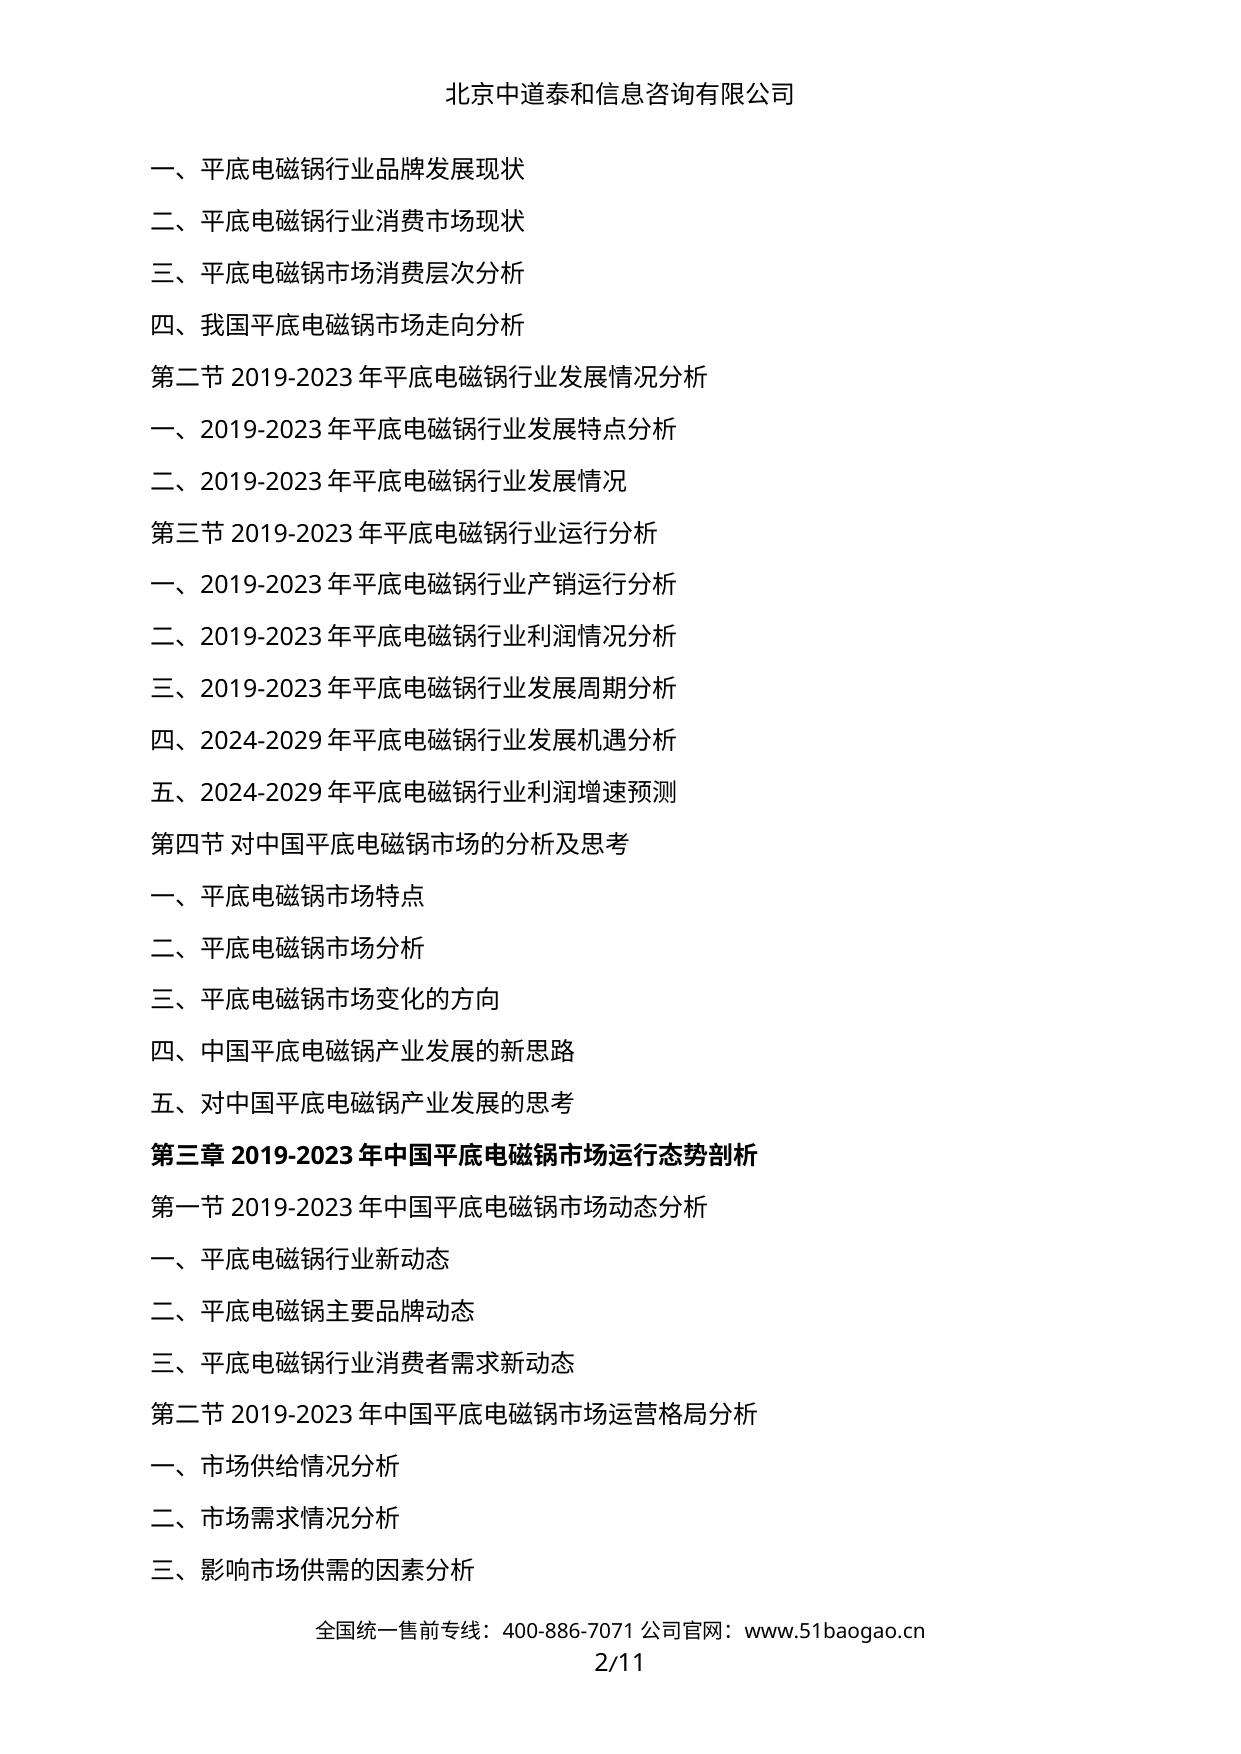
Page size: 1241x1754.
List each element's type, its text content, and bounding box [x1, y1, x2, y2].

text 二、平底电磁锅市场分析 [150, 928, 1090, 964]
text 第三节 2019-2023年平底电磁锅行业运行分析 [150, 513, 1090, 549]
text 三、平底电磁锅市场变化的方向 [150, 980, 1090, 1016]
text 一、平底电磁锅行业新动态 [150, 1239, 1090, 1276]
text 第三章 2019-2023年中国平底电磁锅市场运行态势剖析 [150, 1136, 1090, 1172]
text 一、平底电磁锅行业品牌发展现状 [150, 150, 1090, 186]
text 三、2019-2023年平底电磁锅行业发展周期分析 [150, 669, 1090, 705]
text 二、平底电磁锅主要品牌动态 [150, 1291, 1090, 1327]
text 第二节 2019-2023年平底电磁锅行业发展情况分析 [150, 357, 1090, 394]
text 二、2019-2023年平底电磁锅行业发展情况 [150, 461, 1090, 497]
text 一、平底电磁锅市场特点 [150, 876, 1090, 912]
text 二、平底电磁锅行业消费市场现状 [150, 202, 1090, 238]
text 三、平底电磁锅行业消费者需求新动态 [150, 1343, 1090, 1379]
text 一、2019-2023年平底电磁锅行业发展特点分析 [150, 409, 1090, 446]
text 五、对中国平底电磁锅产业发展的思考 [150, 1084, 1090, 1120]
text 五、2024-2029年平底电磁锅行业利润增速预测 [150, 772, 1090, 809]
text 一、市场供给情况分析 [150, 1447, 1090, 1483]
text 第一节 2019-2023年中国平底电磁锅市场动态分析 [150, 1187, 1090, 1224]
text 一、2019-2023年平底电磁锅行业产销运行分析 [150, 565, 1090, 601]
text 三、平底电磁锅市场消费层次分析 [150, 254, 1090, 290]
text 第二节 2019-2023年中国平底电磁锅市场运营格局分析 [150, 1395, 1090, 1431]
text 三、影响市场供需的因素分析 [150, 1551, 1090, 1587]
text 二、市场需求情况分析 [150, 1499, 1090, 1535]
text 四、2024-2029年平底电磁锅行业发展机遇分析 [150, 721, 1090, 757]
text 第四节 对中国平底电磁锅市场的分析及思考 [150, 824, 1090, 861]
text 二、2019-2023年平底电磁锅行业利润情况分析 [150, 617, 1090, 653]
text 四、中国平底电磁锅产业发展的新思路 [150, 1032, 1090, 1068]
text 四、我国平底电磁锅市场走向分析 [150, 306, 1090, 342]
